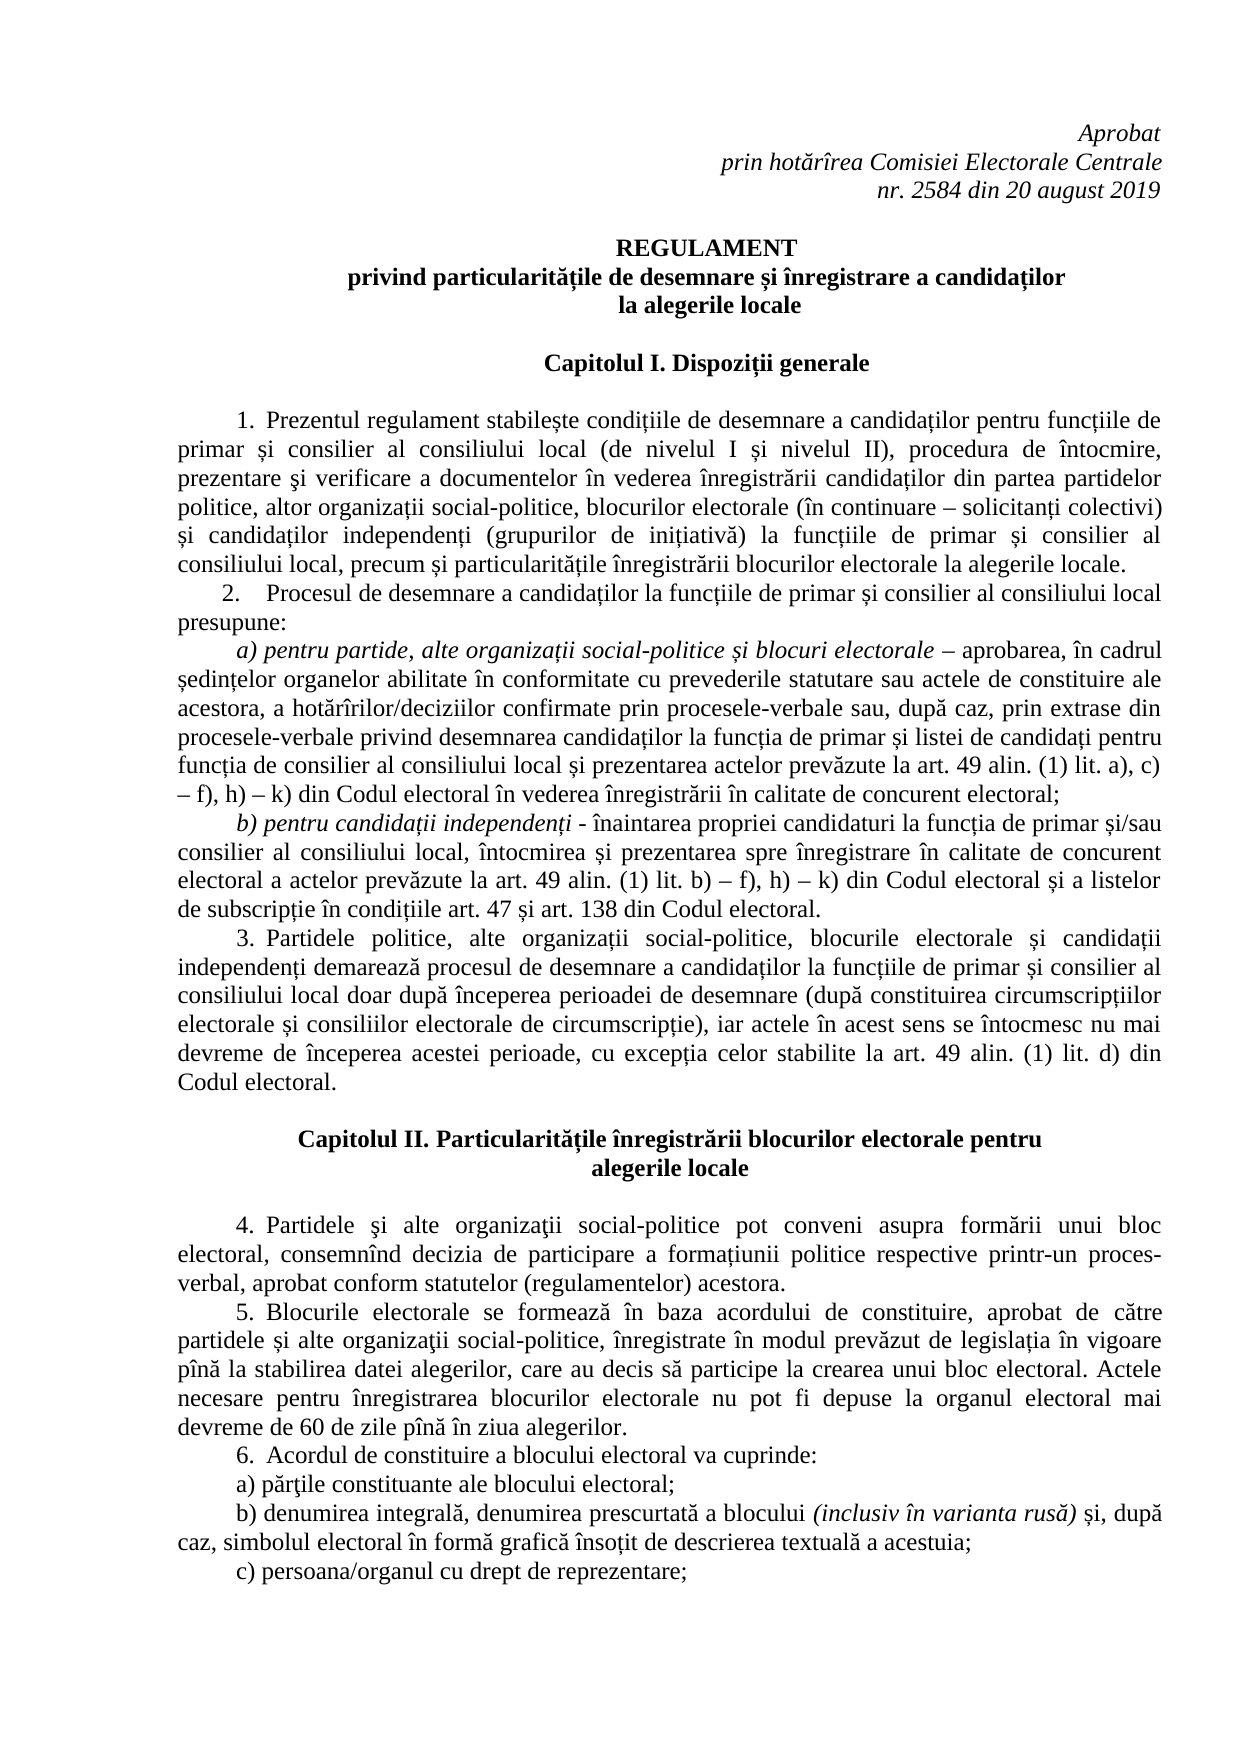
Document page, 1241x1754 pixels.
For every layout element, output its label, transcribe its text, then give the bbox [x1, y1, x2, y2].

text nr. 2584 din 20 august 2019 [177, 176, 1162, 204]
text a) părţile constituante ale blocului electoral; [177, 1469, 1162, 1498]
list Blocurile electorale se formează în baza acordului de constituire, aprobat de către partidele și alte organizaţii social-politice, înregistrate în modul prevăzut de legislația în vigoare pînă la stabilirea datei alegerilor, care au decis să participe la crearea unui bloc electoral. Actele necesare pentru înregistrarea blocurilor electorale nu pot fi depuse la organul electoral mai devreme de 60 de zile pînă în ziua alegerilor. [177, 1297, 1162, 1441]
text b) pentru candidații independenți - înaintarea propriei candidaturi la funcția de primar și/sau consilier al consiliului local, întocmirea și prezentarea spre înregistrare în calitate de concurent electoral a actelor prevăzute la art. 49 alin. (1) lit. b) – f), h) – k) din Codul electoral și a listelor de subscripție în condițiile art. 47 și art. 138 din Codul electoral. [177, 808, 1162, 923]
text la alegerile locale [177, 291, 1162, 319]
text privind particularitățile de desemnare și înregistrare a candidaților [177, 262, 1162, 291]
list Partidele politice, alte organizații social-politice, blocurile electorale și candidații independenți demarează procesul de desemnare a candidaților la funcțiile de primar și consilier al consiliului local doar după începerea perioadei de desemnare (după constituirea circumscripțiilor electorale și consiliilor electorale de circumscripție), iar actele în acest sens se întocmesc nu mai devreme de începerea acestei perioade, cu excepția celor stabilite la art. 49 alin. (1) lit. d) din Codul electoral. [177, 923, 1162, 1096]
text Capitolul I. Dispoziții generale [177, 348, 1162, 377]
text a) pentru partide, alte organizații social-politice și blocuri electorale – aprobarea, în cadrul ședințelor organelor abilitate în conformitate cu prevederile statutare sau actele de constituire ale acestora, a hotărîrilor/deciziilor confirmate prin procesele-verbale sau, după caz, prin extrase din procesele-verbale privind desemnarea candidaților la funcția de primar și listei de candidați pentru funcția de consilier al consiliului local și prezentarea actelor prevăzute la art. 49 alin. (1) lit. a), c) – f), h) – k) din Codul electoral în vederea înregistrării în calitate de concurent electoral; [177, 636, 1162, 808]
text c) persoana/organul cu drept de reprezentare; [177, 1556, 1162, 1585]
list Prezentul regulament stabilește condițiile de desemnare a candidaților pentru funcțiile de primar și consilier al consiliului local (de nivelul I și nivelul II), procedura de întocmire, prezentare şi verificare a documentelor în vederea înregistrării candidaților din partea partidelor politice, altor organizații social-politice, blocurilor electorale (în continuare – solicitanți colectivi) și candidaților independenți (grupurilor de inițiativă) la funcțiile de primar și consilier al consiliului local, precum și particularitățile înregistrării blocurilor electorale la alegerile locale. [177, 406, 1162, 578]
list Procesul de desemnare a candidaților la funcțiile de primar și consilier al consiliului local presupune: [177, 578, 1162, 636]
text b) denumirea integrală, denumirea prescurtată a blocului (inclusiv în varianta rusă) și, după caz, simbolul electoral în formă grafică însoțit de descrierea textuală a acestuia; [177, 1498, 1162, 1556]
list Capitolul II. Particularitățile înregistrării blocurilor electorale pentru [177, 1124, 1163, 1153]
text Aprobat [177, 118, 1162, 147]
list Acordul de constituire a blocului electoral va cuprinde: [177, 1441, 1162, 1469]
list Partidele şi alte organizaţii social-politice pot conveni asupra formării unui bloc electoral, consemnînd decizia de participare a formațiunii politice respective printr-un proces-verbal, aprobat conform statutelor (regulamentelor) acestora. [177, 1211, 1162, 1297]
text prin hotărîrea Comisiei Electorale Centrale [177, 147, 1162, 176]
text REGULAMENT [177, 233, 1162, 262]
list alegerile locale [177, 1153, 1163, 1182]
